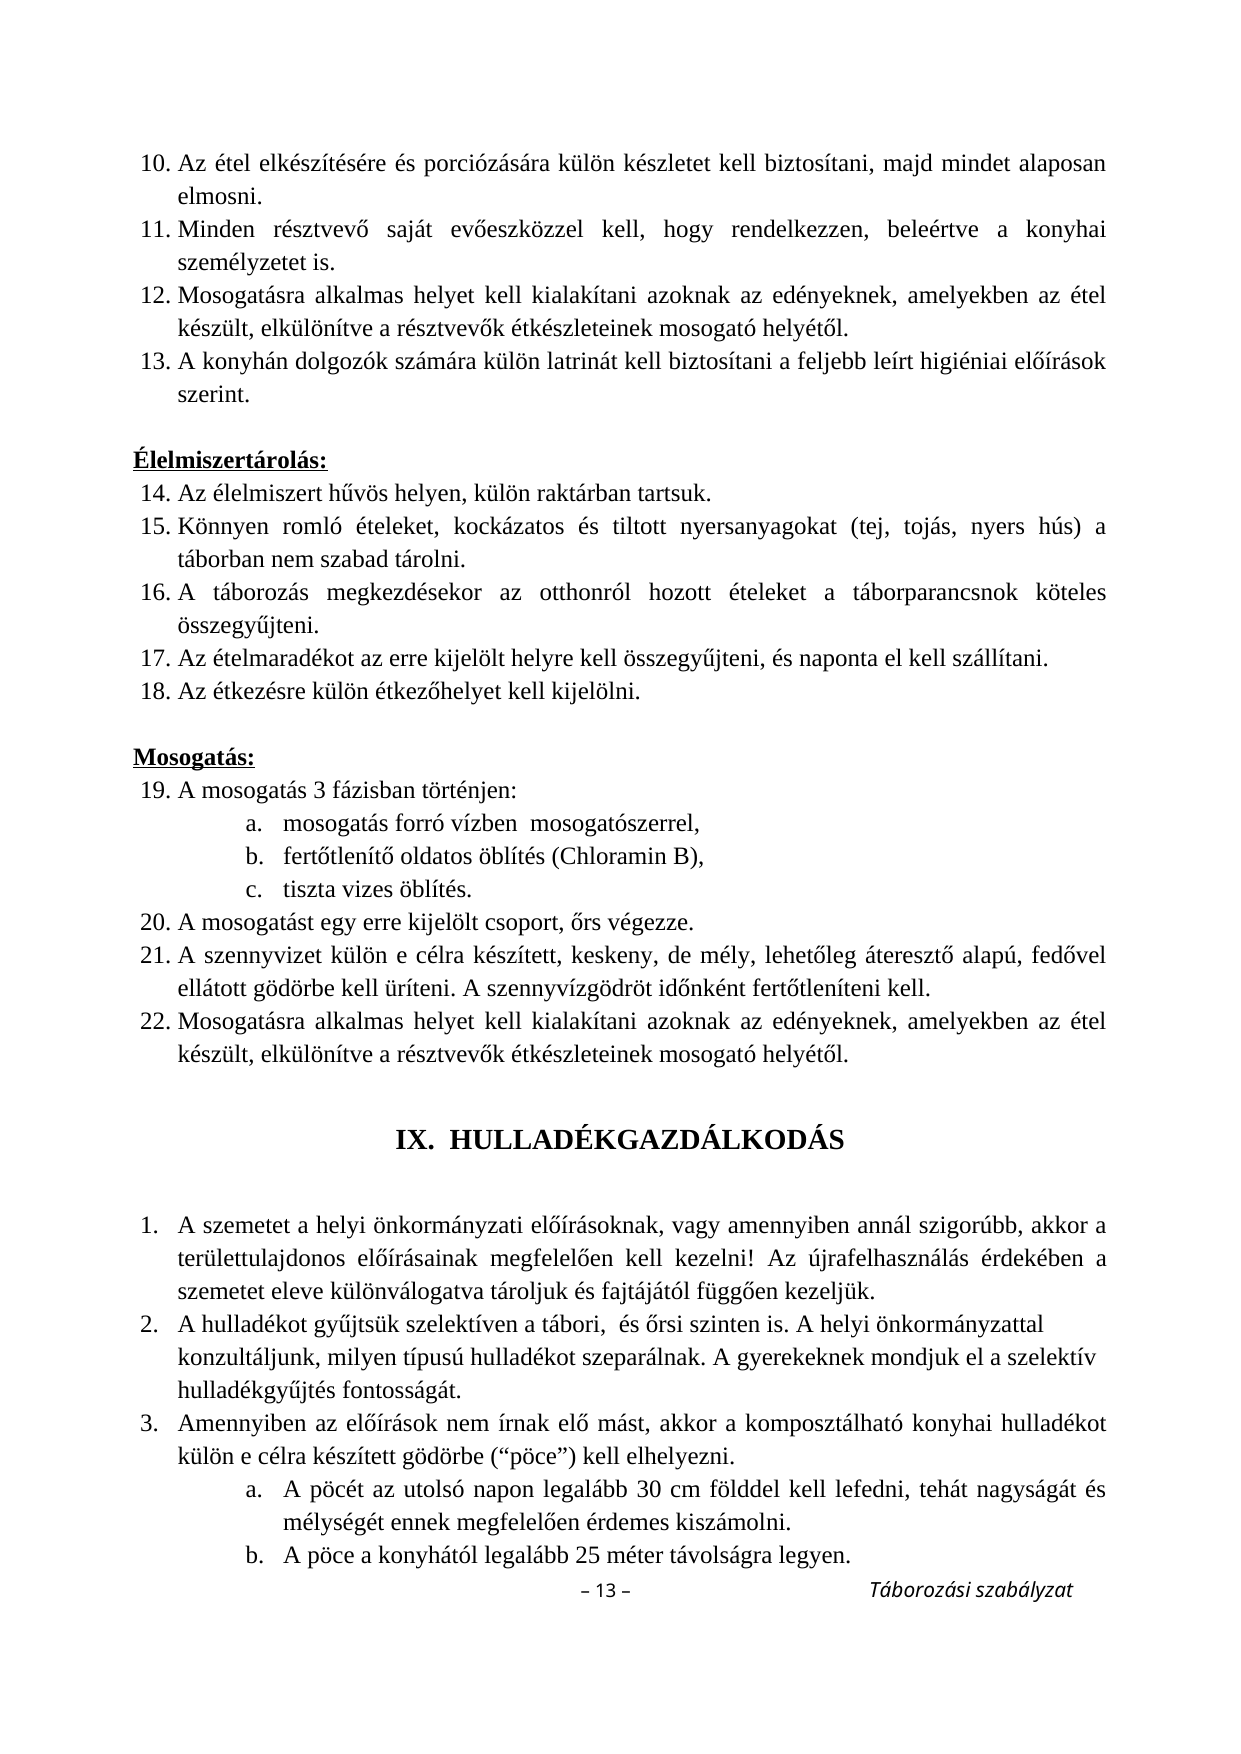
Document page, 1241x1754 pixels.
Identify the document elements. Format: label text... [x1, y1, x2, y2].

list Mosogatásra alkalmas helyet kell kialakítani azoknak az edényeknek, amelyekben az étel készült, elkülönítve a résztvevők étkészleteinek mosogató helyétől. [140, 1006, 1107, 1068]
list mosogatás forró vízben mosogatószerrel, [245, 808, 1107, 837]
list A pöce a konyhától legalább 25 méter távolságra legyen. [245, 1540, 1107, 1569]
list A mosogatás 3 fázisban történjen: [140, 775, 1107, 804]
list A szennyvizet külön e célra készített, keskeny, de mély, lehetőleg áteresztő alapú, fedővel ellátott gödörbe kell üríteni. A szennyvízgödröt időnként fertőtleníteni kell. [140, 940, 1107, 1002]
list Az étel elkészítésére és porciózására külön készletet kell biztosítani, majd mindet alaposan elmosni. [140, 148, 1107, 209]
list A hulladékot gyűjtsük szelektíven a tábori, és őrsi szinten is. A helyi önkormányzattal konzultáljunk, milyen típusú hulladékot szeparálnak. A gyerekeknek mondjuk el a szelektív hulladékgyűjtés fontosságát. [140, 1309, 1107, 1404]
list Minden résztvevő saját evőeszközzel kell, hogy rendelkezzen, beleértve a konyhai személyzetet is. [140, 214, 1107, 276]
list tiszta vizes öblítés. [245, 874, 1107, 903]
text Mosogatás: [133, 742, 1107, 771]
text Élelmiszertárolás: [133, 445, 1107, 474]
list A pöcét az utolsó napon legalább 30 cm földdel kell lefedni, tehát nagyságát és mélységét ennek megfelelően érdemes kiszámolni. [245, 1474, 1107, 1536]
list Az ételmaradékot az erre kijelölt helyre kell összegyűjteni, és naponta el kell szállítani. [140, 643, 1107, 672]
list A szemetet a helyi önkormányzati előírásoknak, vagy amennyiben annál szigorúbb, akkor a területtulajdonos előírásainak megfelelően kell kezelni! Az újrafelhasználás érdekében a szemetet eleve különválogatva tároljuk és fajtájától függően kezeljük. [140, 1210, 1107, 1305]
list A táborozás megkezdésekor az otthonról hozott ételeket a táborparancsnok köteles összegyűjteni. [140, 577, 1107, 639]
text IX. HULLADÉKGAZDÁLKODÁS [133, 1122, 1107, 1155]
list Könnyen romló ételeket, kockázatos és tiltott nyersanyagokat (tej, tojás, nyers hús) a táborban nem szabad tárolni. [140, 511, 1107, 573]
list Az étkezésre külön étkezőhelyet kell kijelölni. [140, 676, 1107, 705]
list Amennyiben az előírások nem írnak elő mást, akkor a komposztálható konyhai hulladékot külön e célra készített gödörbe (“pöce”) kell elhelyezni. [140, 1408, 1107, 1470]
list Mosogatásra alkalmas helyet kell kialakítani azoknak az edényeknek, amelyekben az étel készült, elkülönítve a résztvevők étkészleteinek mosogató helyétől. [140, 280, 1107, 342]
list A mosogatást egy erre kijelölt csoport, őrs végezze. [140, 907, 1107, 936]
list A konyhán dolgozók számára külön latrinát kell biztosítani a feljebb leírt higiéniai előírások szerint. [140, 346, 1107, 408]
list Az élelmiszert hűvös helyen, külön raktárban tartsuk. [140, 478, 1107, 507]
list fertőtlenítő oldatos öblítés (Chloramin B), [245, 841, 1107, 870]
